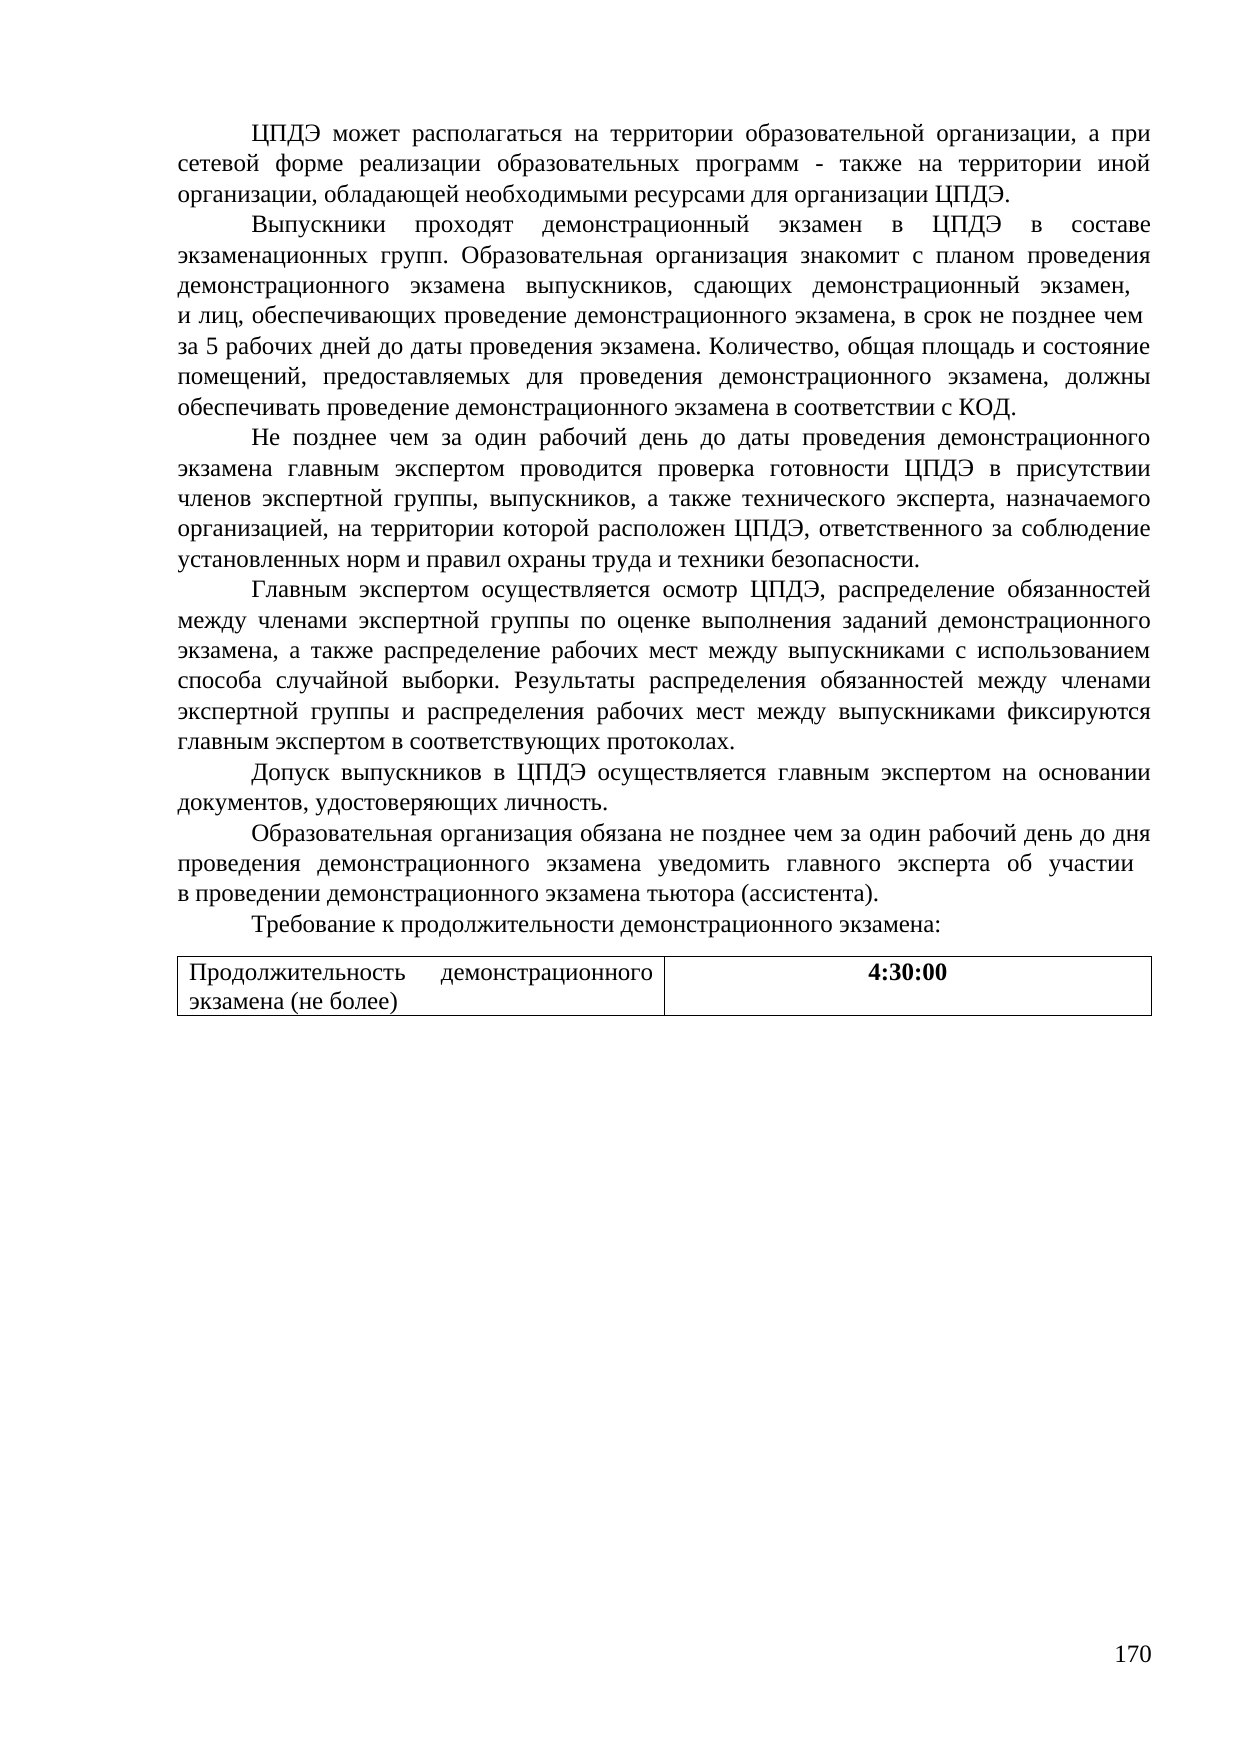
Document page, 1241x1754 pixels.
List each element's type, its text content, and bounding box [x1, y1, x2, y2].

text Допуск выпускников в ЦПДЭ осуществляется главным экспертом на основании документов, удостоверяющих личность. [177, 757, 1152, 816]
text Требование к продолжительности демонстрационного экзамена: [177, 909, 1152, 938]
text Главным экспертом осуществляется осмотр ЦПДЭ, распределение обязанностей между членами экспертной группы по оценке выполнения заданий демонстрационного экзамена, а также распределение рабочих мест между выпускниками с использованием способа случайной выборки. Результаты распределения обязанностей между членами экспертной группы и распределения рабочих мест между выпускниками фиксируются главным экспертом в соответствующих протоколах. [177, 574, 1152, 755]
text Не позднее чем за один рабочий день до даты проведения демонстрационного экзамена главным экспертом проводится проверка готовности ЦПДЭ в присутствии членов экспертной группы, выпускников, а также технического эксперта, назначаемого организацией, на территории которой расположен ЦПДЭ, ответственного за соблюдение установленных норм и правил охраны труда и техники безопасности. [177, 422, 1152, 573]
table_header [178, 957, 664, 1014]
text Выпускники проходят демонстрационный экзамен в ЦПДЭ в составе экзаменационных групп. Образовательная организация знакомит с планом проведения демонстрационного экзамена выпускников, сдающих демонстрационный экзамен, и лиц, обеспечивающих проведение демонстрационного экзамена, в срок не позднее чем за 5 рабочих дней до даты проведения экзамена. Количество, общая площадь и состояние помещений, предоставляемых для проведения демонстрационного экзамена, должны обеспечивать проведение демонстрационного экзамена в соответствии с КОД. [177, 209, 1152, 421]
text ЦПДЭ может располагаться на территории образовательной организации, а при сетевой форме реализации образовательных программ - также на территории иной организации, обладающей необходимыми ресурсами для организации ЦПДЭ. [177, 118, 1152, 208]
text Образовательная организация обязана не позднее чем за один рабочий день до дня проведения демонстрационного экзамена уведомить главного эксперта об участии в проведении демонстрационного экзамена тьютора (ассистента). [177, 818, 1152, 907]
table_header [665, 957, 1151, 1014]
